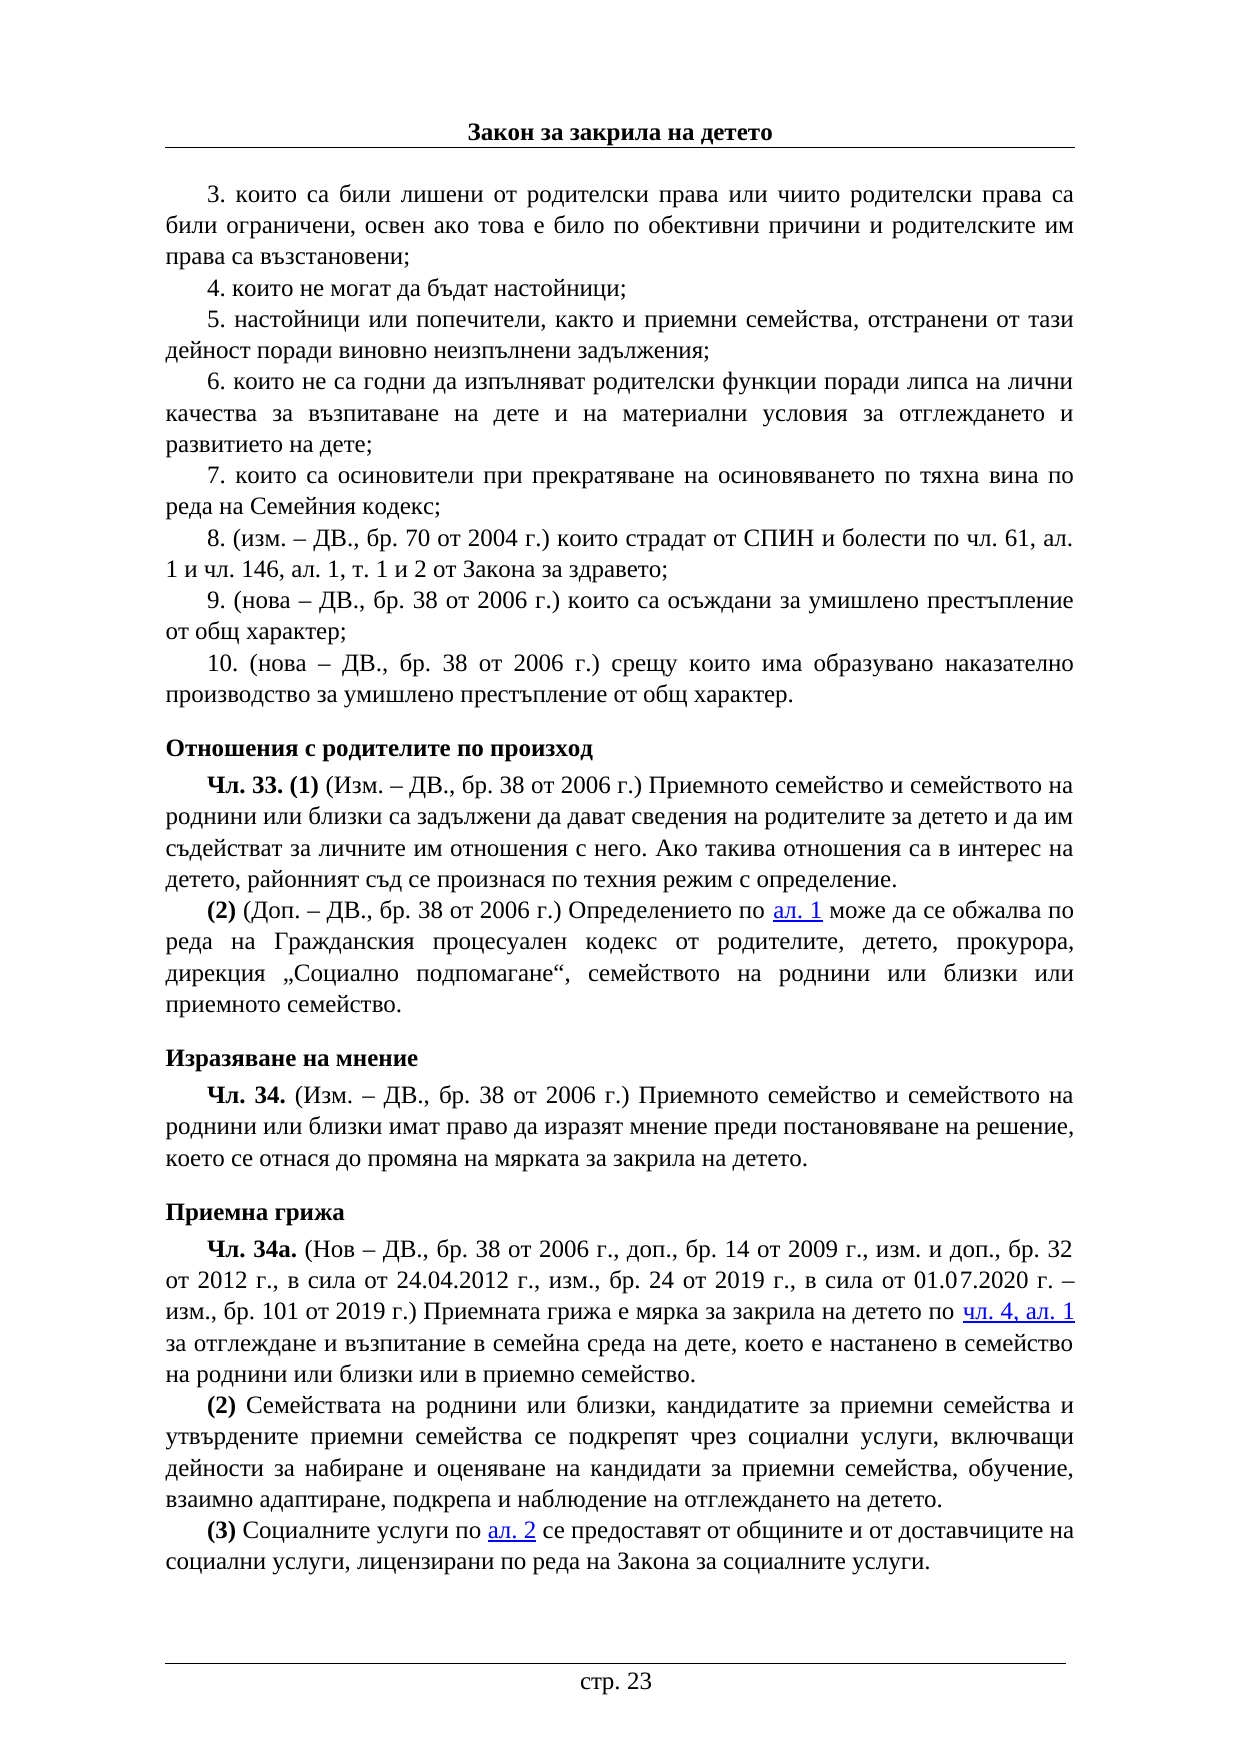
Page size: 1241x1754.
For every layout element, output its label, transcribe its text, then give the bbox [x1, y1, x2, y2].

subtitle Приемна грижа [165, 1197, 1075, 1226]
text Чл. 34а. (Нов – ДВ., бр. 38 от 2006 г., доп., бр. 14 от 2009 г., изм. и доп., бр. 32 от 2012 г., в сила от 24.04.2012 г., изм., бр. 24 от 2019 г., в сила от 01.07.2020 г. – изм., бр. 101 от 2019 г.) Приемната грижа е мярка за закрила на детето по чл. 4, ал. 1 за отглеждане и възпитание в семейна среда на дете, което е настанено в семейство на роднини или близки или в приемно семейство. [165, 1232, 1075, 1388]
text (2) (Доп. – ДВ., бр. 38 от 2006 г.) Определението по ал. 1 може да се обжалва по реда на Гражданския процесуален кодекс от родителите, детето, прокурора, дирекция „Социално подпомагане“, семейството на роднини или близки или приемното семейство. [165, 893, 1075, 1018]
text 4. които не могат да бъдат настойници; [165, 271, 1075, 302]
text 9. (нова – ДВ., бр. 38 от 2006 г.) които са осъждани за умишлено престъпление от общ характер; [165, 583, 1075, 646]
text 8. (изм. – ДВ., бр. 70 от 2004 г.) които страдат от СПИН и болести по чл. 61, ал. 1 и чл. 146, ал. 1, т. 1 и 2 от Закона за здравето; [165, 521, 1075, 583]
text (2) Семействата на роднини или близки, кандидатите за приемни семейства и утвърдените приемни семейства се подкрепят чрез социални услуги, включващи дейности за набиране и оценяване на кандидати за приемни семейства, обучение, взаимно адаптиране, подкрепа и наблюдение на отглеждането на детето. [165, 1388, 1075, 1513]
subtitle Отношения с родителите по произход [165, 733, 1075, 762]
text Чл. 33. (1) (Изм. – ДВ., бр. 38 от 2006 г.) Приемното семейство и семейството на роднини или близки са задължени да дават сведения на родителите за детето и да им съдействат за личните им отношения с него. Ако такива отношения са в интерес на детето, районният съд се произнася по техния режим с определение. [165, 768, 1075, 893]
text Чл. 34. (Изм. – ДВ., бр. 38 от 2006 г.) Приемното семейство и семейството на роднини или близки имат право да изразят мнение преди постановяване на решение, което се отнася до промяна на мярката за закрила на детето. [165, 1078, 1075, 1172]
text 7. които са осиновители при прекратяване на осиновяването по тяхна вина по реда на Семейния кодекс; [165, 458, 1075, 521]
text 6. които не са годни да изпълняват родителски функции поради липса на лични качества за възпитаване на дете и на материални условия за отглеждането и развитието на дете; [165, 365, 1075, 458]
text 3. които са били лишени от родителски права или чиито родителски права са били ограничени, освен ако това е било по обективни причини и родителските им права са възстановени; [165, 177, 1075, 271]
text 5. настойници или попечители, както и приемни семейства, отстранени от тази дейност поради виновно неизпълнени задължения; [165, 302, 1075, 365]
text 10. (нова – ДВ., бр. 38 от 2006 г.) срещу които има образувано наказателно производство за умишлено престъпление от общ характер. [165, 646, 1075, 708]
text (3) Социалните услуги по ал. 2 се предоставят от общините и от доставчиците на социални услуги, лицензирани по реда на Закона за социалните услуги. [165, 1513, 1075, 1576]
subtitle Изразяване на мнение [165, 1043, 1075, 1072]
